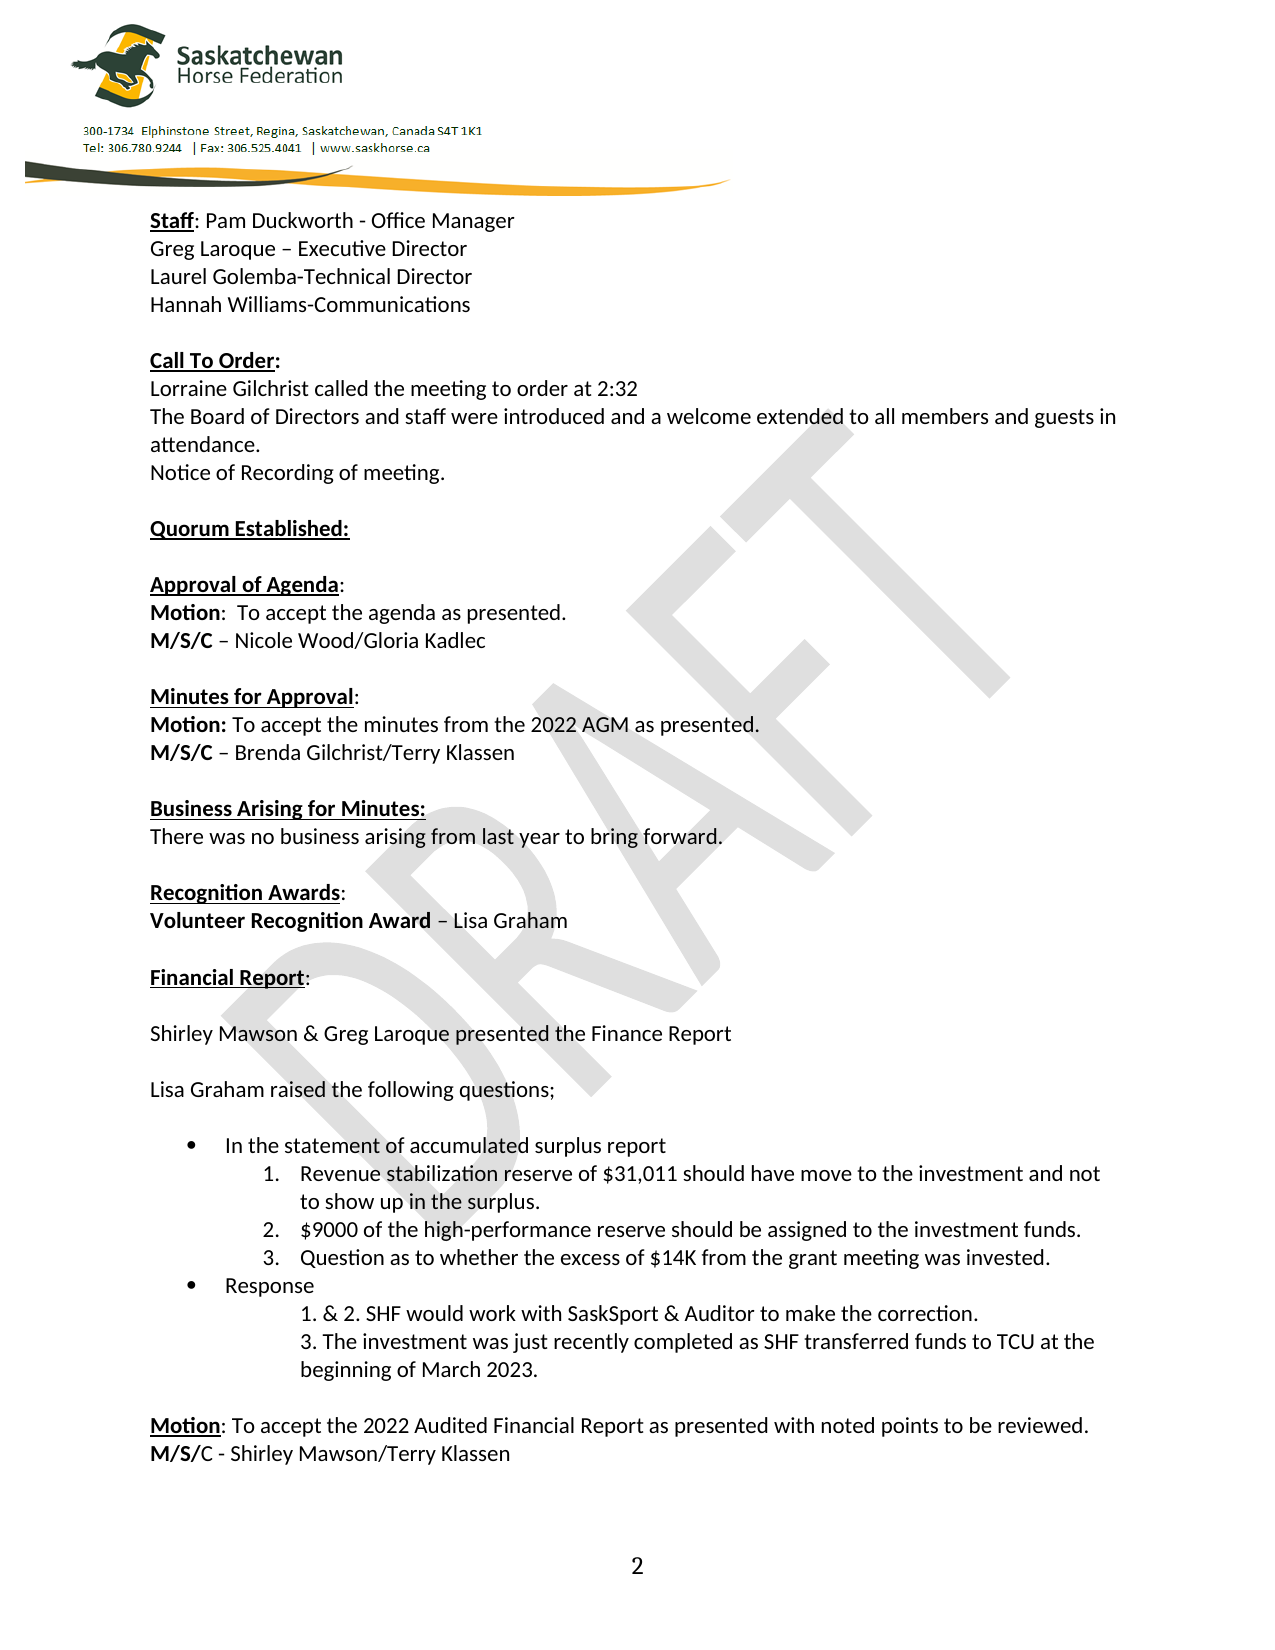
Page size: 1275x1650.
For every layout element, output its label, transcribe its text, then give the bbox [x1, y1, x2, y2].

text Lisa Graham raised the following questions; [150, 1075, 1125, 1103]
list In the statement of accumulated surplus report [187, 1131, 1125, 1159]
text Financial Report: [150, 963, 1125, 991]
list Question as to whether the excess of $14K from the grant meeting was invested. [262, 1243, 1125, 1271]
text Hannah Williams-Communications [150, 290, 1125, 318]
text Quorum Established: [150, 514, 1125, 542]
picture [25, 18, 734, 201]
text Approval of Agenda: [150, 570, 1125, 598]
text Call To Order: [150, 346, 1125, 374]
list $9000 of the high-performance reserve should be assigned to the investment funds. [262, 1215, 1125, 1243]
list 3. The investment was just recently completed as SHF transferred funds to TCU at the beginning of March 2023. [300, 1327, 1125, 1383]
list 1. & 2. SHF would work with SaskSport & Auditor to make the correction. [300, 1299, 1125, 1327]
text Lorraine Gilchrist called the meeting to order at 2:32 [150, 374, 1125, 402]
text M/S/C - Shirley Mawson/Terry Klassen [150, 1439, 1125, 1467]
text Volunteer Recognition Award – Lisa Graham [150, 907, 1125, 934]
text M/S/C – Nicole Wood/Gloria Kadlec [150, 626, 1125, 654]
text Recognition Awards: [150, 878, 1125, 907]
text Minutes for Approval: [150, 682, 1125, 710]
text Notice of Recording of meeting. [150, 458, 1125, 486]
text Motion: To accept the agenda as presented. [150, 598, 1125, 626]
text M/S/C – Brenda Gilchrist/Terry Klassen [150, 738, 1125, 766]
text Greg Laroque – Executive Director [150, 234, 1125, 262]
text Motion: To accept the 2022 Audited Financial Report as presented with noted points to be reviewed. [150, 1411, 1125, 1439]
text There was no business arising from last year to bring forward. [150, 822, 1125, 851]
text The Board of Directors and staff were introduced and a welcome extended to all members and guests in attendance. [150, 402, 1125, 458]
list Response [187, 1271, 1125, 1299]
text Business Arising for Minutes: [150, 794, 1125, 822]
text Motion: To accept the minutes from the 2022 AGM as presented. [150, 710, 1125, 738]
text Staff: Pam Duckworth - Office Manager [150, 206, 1125, 234]
list Revenue stabilization reserve of $31,011 should have move to the investment and not to show up in the surplus. [262, 1159, 1125, 1215]
text Shirley Mawson & Greg Laroque presented the Finance Report [150, 1019, 1125, 1047]
text Laurel Golemba-Technical Director [150, 262, 1125, 290]
